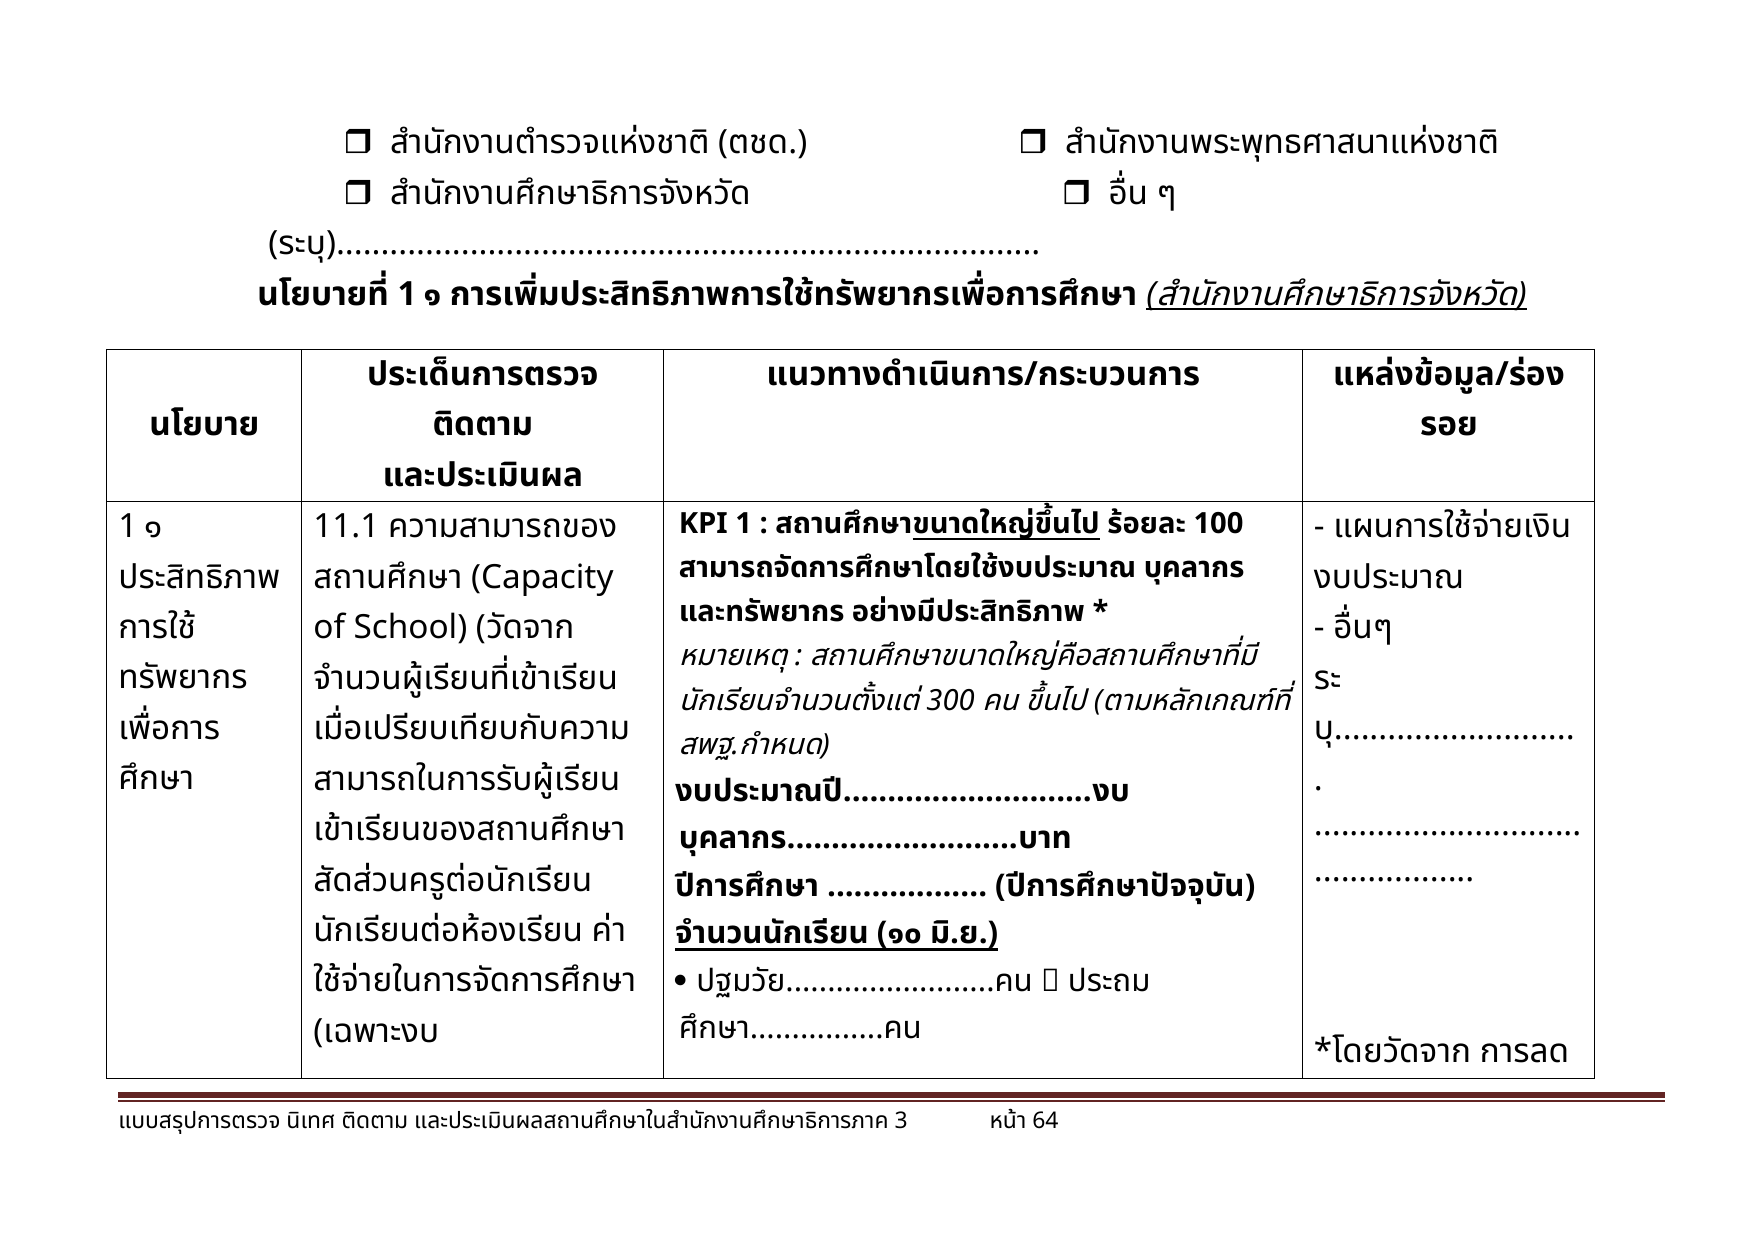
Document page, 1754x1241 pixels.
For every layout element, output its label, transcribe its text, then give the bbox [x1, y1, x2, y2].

text นโยบายที่ 1๑ การเพิ่มประสิทธิภาพการใช้ทรัพยากรเพื่อการศึกษา (สำนักงานศึกษาธิการจังหวัด) [118, 270, 1665, 320]
table_header ประเด็นการตรวจ ติดตาม และประเมินผล [302, 350, 663, 501]
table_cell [107, 502, 301, 1078]
list สำนักงานตำรวจแห่งชาติ (ตชด.) สำนักงานพระพุทธศาสนาแห่งชาติ [193, 118, 1729, 169]
table_header นโยบาย [107, 350, 301, 501]
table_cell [302, 502, 663, 1078]
table_header แหล่งข้อมูล/ร่องรอย [1303, 350, 1594, 501]
list สำนักงานศึกษาธิการจังหวัด อื่น ๆ (ระบุ)............................................................................... [268, 169, 1729, 270]
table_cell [664, 502, 1302, 1078]
table_header แนวทางดำเนินการ/กระบวนการ [664, 350, 1302, 501]
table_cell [1303, 502, 1594, 1078]
